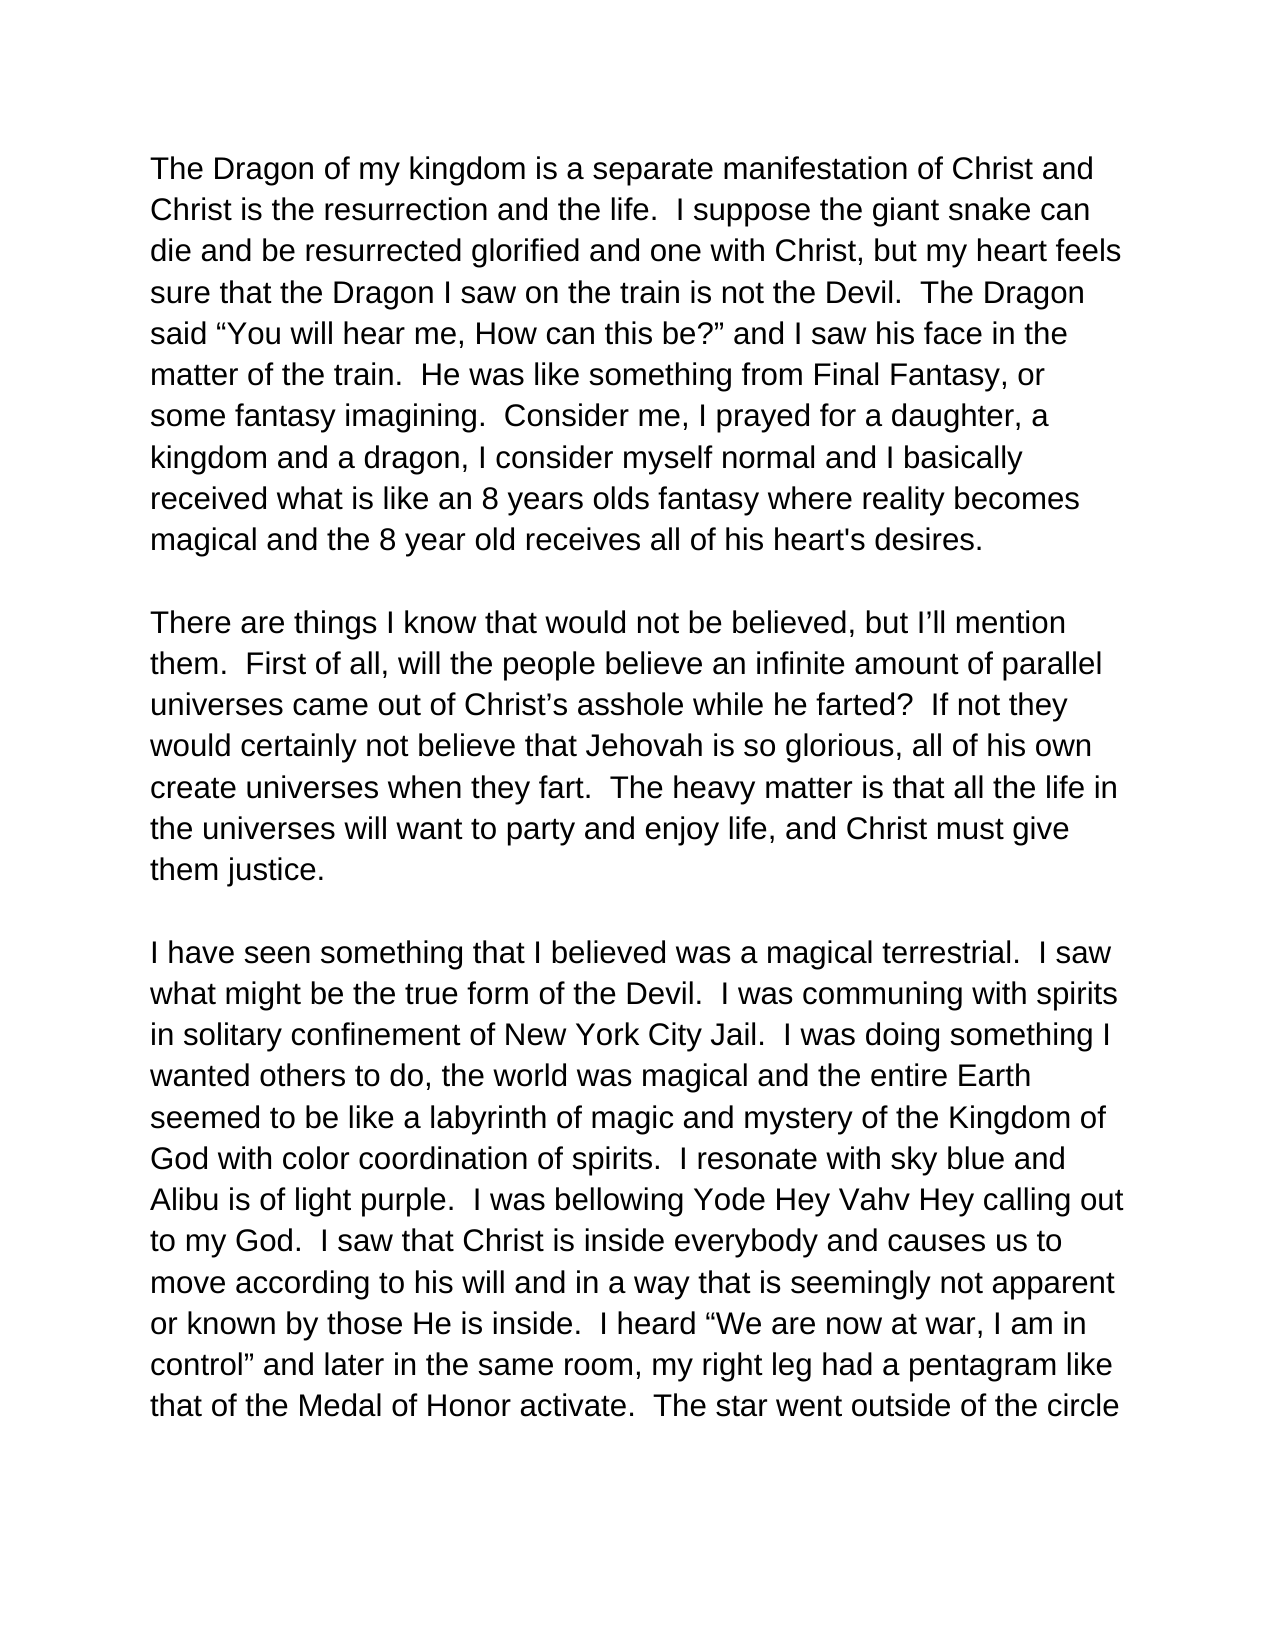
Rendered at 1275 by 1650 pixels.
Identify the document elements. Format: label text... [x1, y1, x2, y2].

text There are things I know that would not be believed, but I’ll mention them. First of all, will the people believe an infinite amount of parallel universes came out of Christ’s asshole while he farted? If not they would certainly not believe that Jehovah is so glorious, all of his own create universes when they fart. The heavy matter is that all the life in the universes will want to party and enjoy life, and Christ must give them justice. [150, 604, 1125, 887]
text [150, 934, 1125, 1423]
text The Dragon of my kingdom is a separate manifestation of Christ and Christ is the resurrection and the life. I suppose the giant snake can die and be resurrected glorified and one with Christ, but my heart feels sure that the Dragon I saw on the train is not the Devil. The Dragon said “You will hear me, How can this be?” and I saw his face in the matter of the train. He was like something from Final Fantasy, or some fantasy imagining. Consider me, I prayed for a daughter, a kingdom and a dragon, I consider myself normal and I basically received what is like an 8 years olds fantasy where reality becomes magical and the 8 year old receives all of his heart's desires. [150, 150, 1125, 557]
